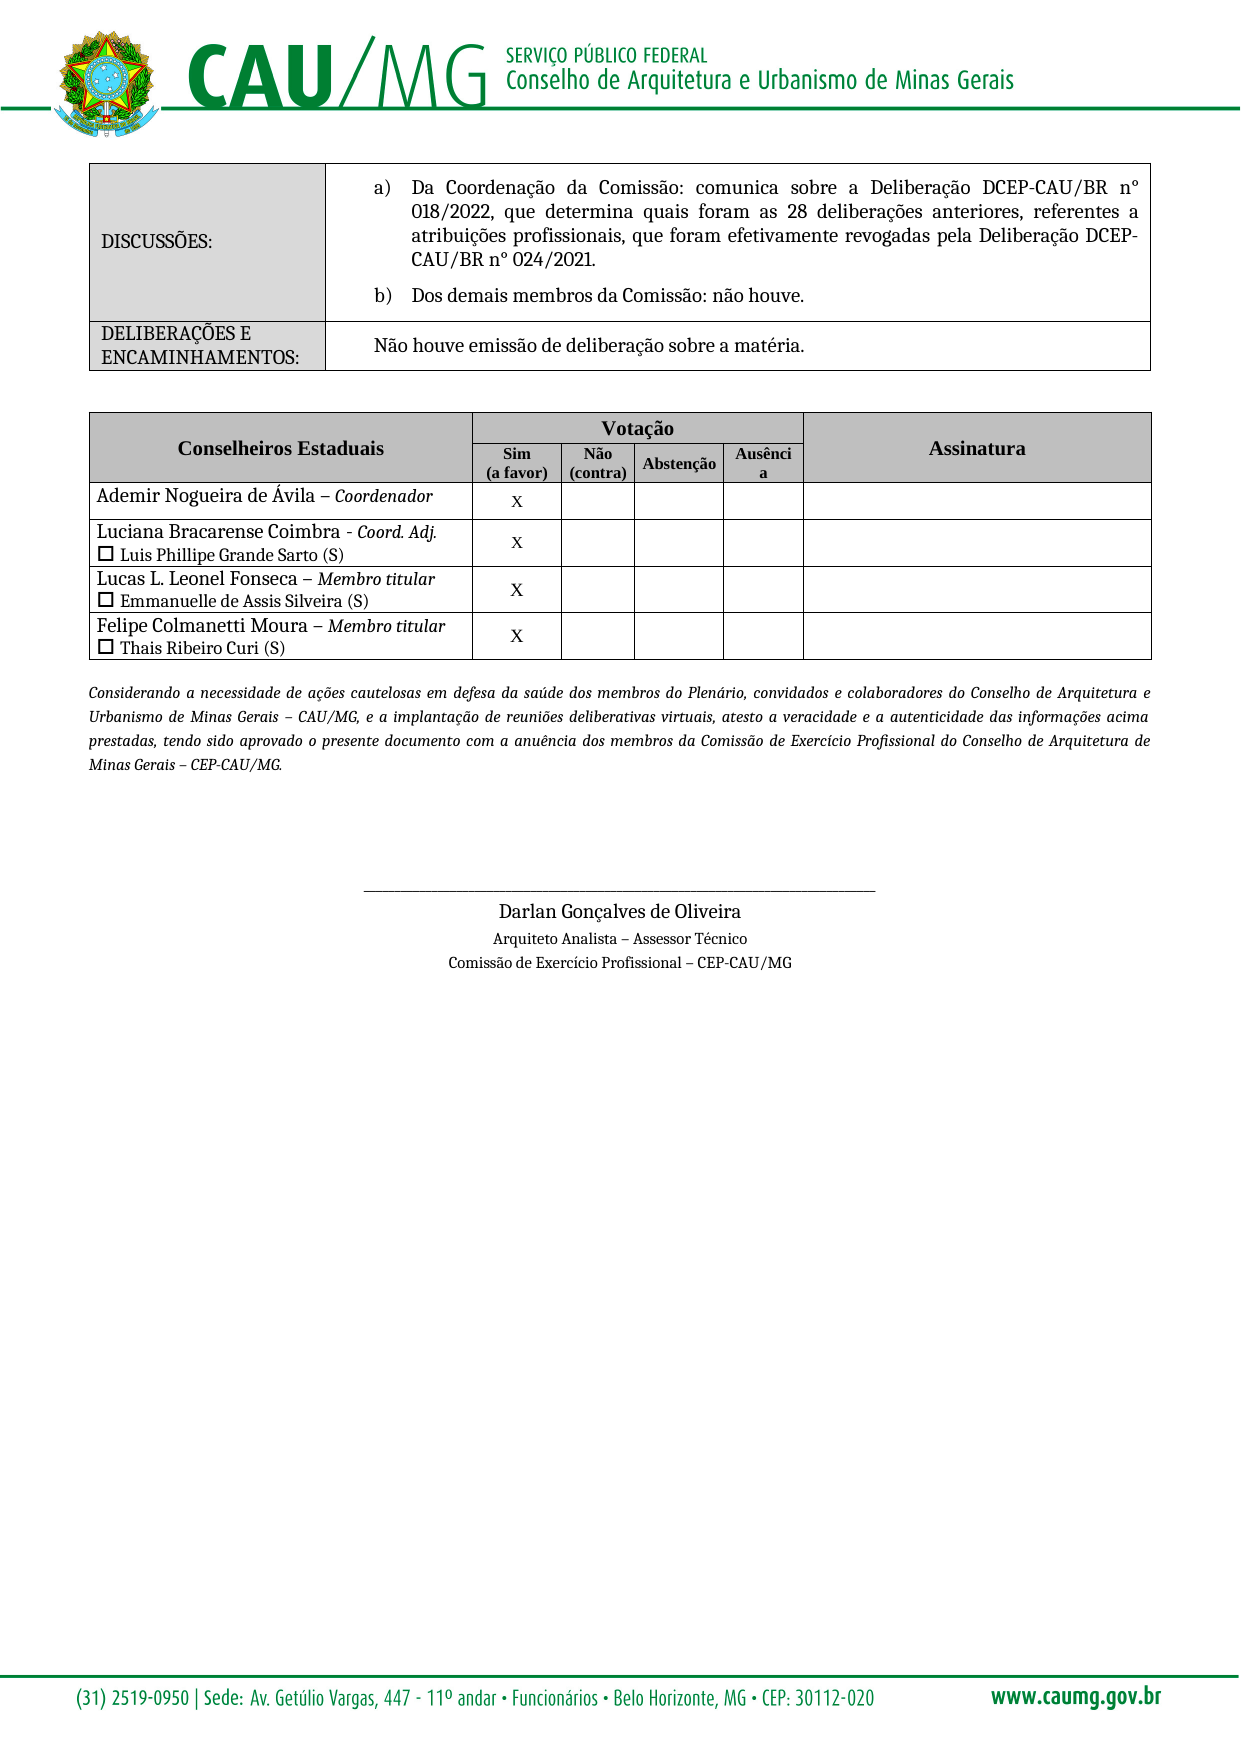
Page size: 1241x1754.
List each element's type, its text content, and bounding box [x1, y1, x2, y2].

table_cell X [473, 613, 561, 659]
table_cell [804, 613, 1151, 659]
table_cell Felipe Colmanetti Moura – Membro titular Thais Ribeiro Curi (S) [90, 613, 472, 659]
table_cell [562, 613, 634, 659]
table_cell [635, 483, 723, 519]
table_cell Luciana Bracarense Coimbra - Coord. Adj. Luis Phillipe Grande Sarto (S) [90, 520, 472, 566]
table_cell DISCUSSÕES: [90, 164, 325, 321]
table_cell [724, 567, 803, 612]
table_cell Sim (a favor) [473, 444, 561, 482]
picture [0, 2, 1241, 150]
table_cell [562, 567, 634, 612]
text Darlan Gonçalves de Oliveira [89, 899, 1152, 923]
table_cell [635, 520, 723, 566]
table_cell X [473, 483, 561, 519]
table_cell [635, 567, 723, 612]
text Considerando a necessidade de ações cautelosas em defesa da saúde dos membros do Plenário, convidados e colaboradores do Conselho de Arquitetura e Urbanismo de Minas Gerais – CAU/MG, e a implantação de reuniões deliberativas virtuais, atesto a veracidade e a autenticidade das informações acima prestadas, tendo sido aprovado o presente documento com a anuência dos membros da Comissão de Exercício Profissional do Conselho de Arquitetura de Minas Gerais – CEP-CAU/MG. [89, 684, 1152, 775]
table_cell Lucas L. Leonel Fonseca – Membro titular Emmanuelle de Assis Silveira (S) [90, 567, 472, 612]
table_cell [724, 613, 803, 659]
table_cell X [473, 520, 561, 566]
table_cell [635, 613, 723, 659]
table_cell [804, 567, 1151, 612]
table_cell [562, 520, 634, 566]
text Arquiteto Analista – Assessor Técnico [89, 929, 1152, 948]
table_cell [562, 483, 634, 519]
table_cell [804, 520, 1151, 566]
table_cell Ausência [724, 444, 803, 482]
table_header Assinatura [804, 413, 1151, 482]
table_cell [724, 520, 803, 566]
table_cell Não houve emissão de deliberação sobre a matéria. [326, 322, 1150, 370]
table_header Votação [473, 413, 803, 443]
table_cell [724, 483, 803, 519]
text Comissão de Exercício Profissional – CEP-CAU/MG [89, 953, 1152, 972]
table_cell DELIBERAÇÕES E ENCAMINHAMENTOS: [90, 322, 325, 370]
table_header Conselheiros Estaduais [90, 413, 472, 482]
text ___________________________________________________________________________________ [89, 875, 1152, 894]
picture [0, 1662, 1239, 1752]
table_cell [804, 483, 1151, 519]
table_cell X [473, 567, 561, 612]
table_cell Não (contra) [562, 444, 634, 482]
table_cell Da Coordenação da Comissão: comunica sobre a Deliberação DCEP-CAU/BR n° 018/2022, que determina quais foram as 28 deliberações anteriores, referentes a atribuições profissionais, que foram efetivamente revogadas pela Deliberação DCEP-CAU/BR n° 024/2021. Dos demais membros da Comissão: não houve. [326, 164, 1150, 321]
table_cell Abstenção [635, 444, 723, 482]
table_cell Ademir Nogueira de Ávila – Coordenador [90, 483, 472, 519]
